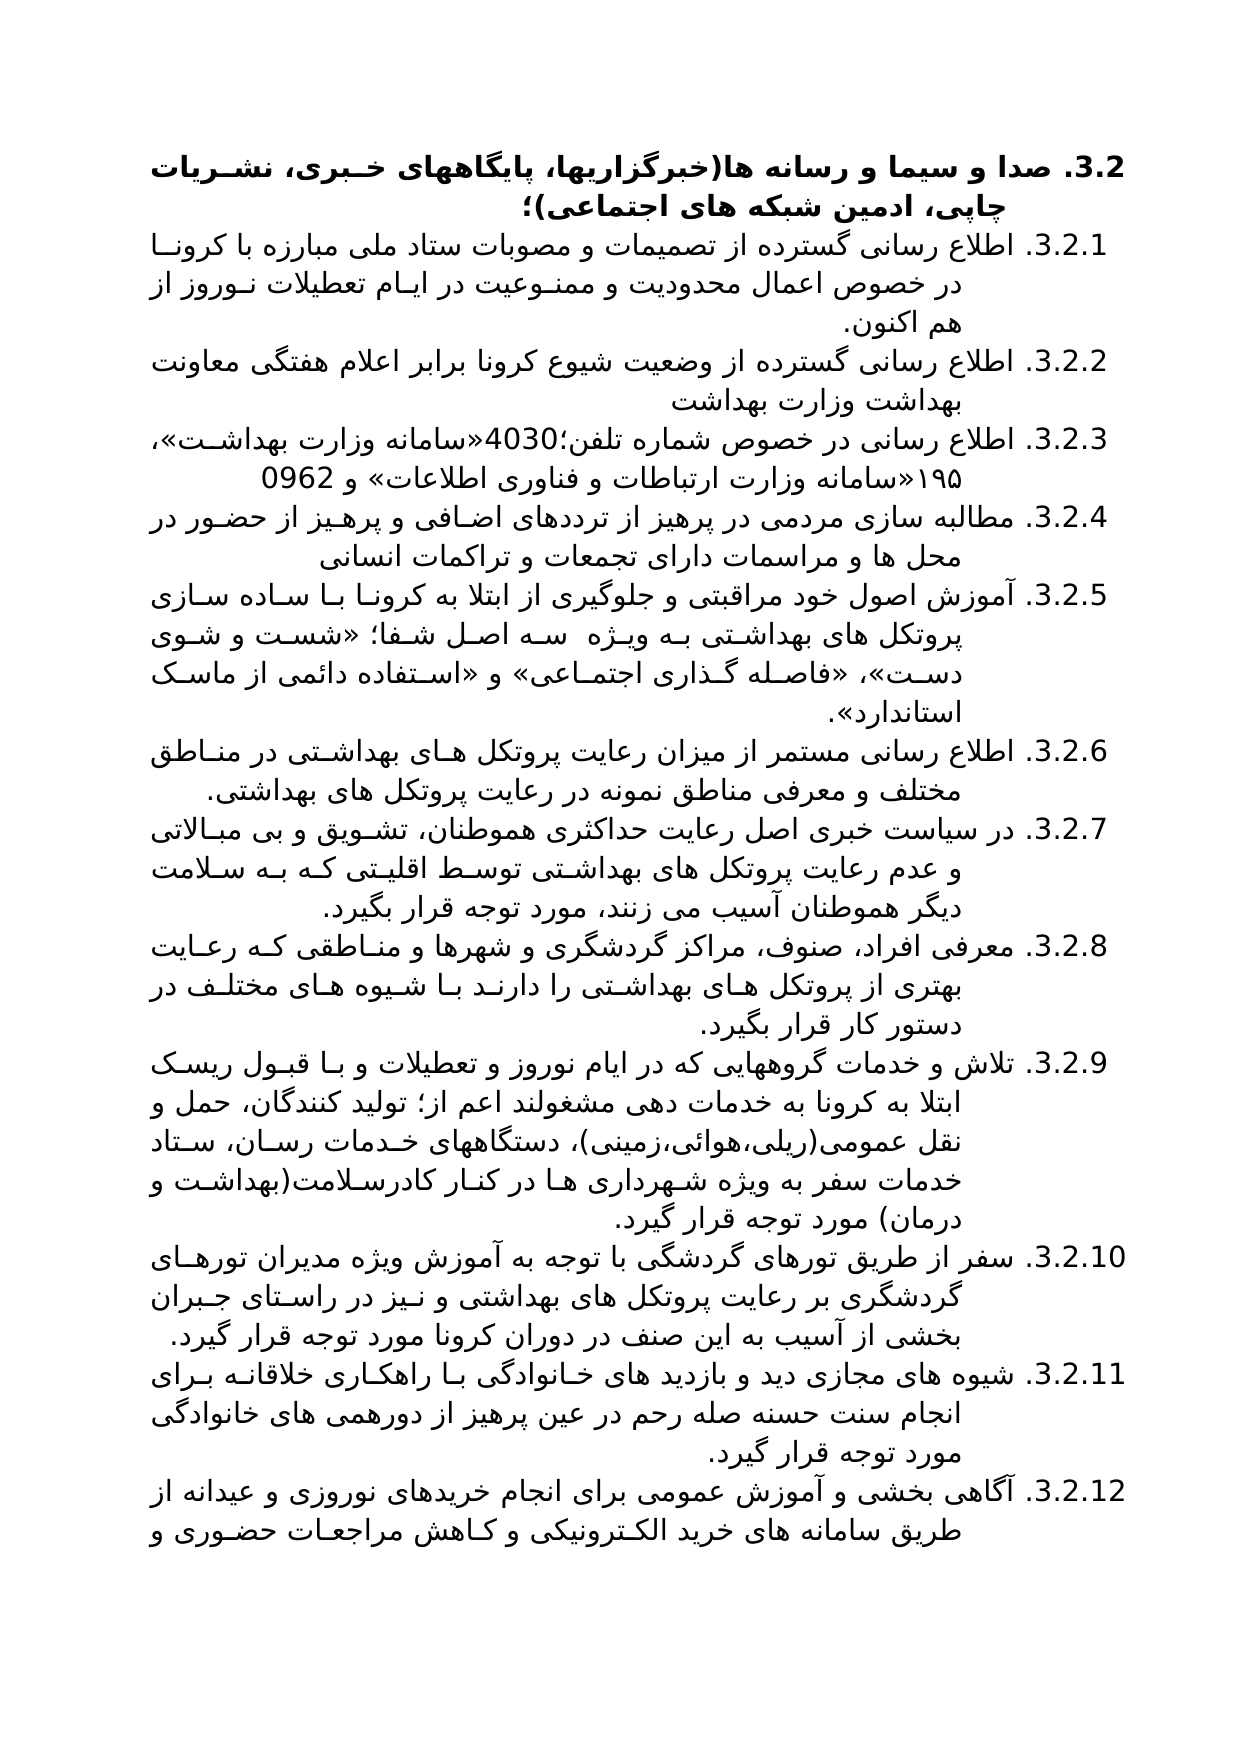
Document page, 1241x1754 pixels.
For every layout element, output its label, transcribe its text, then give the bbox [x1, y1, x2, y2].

list اطلاع رسانی گسترده از وضعیت شیوع کرونا برابر اعلام هفتگی معاونت بهداشت وزارت بهداشت [150, 345, 1015, 418]
list مطالبه سازی مردمی در پرهیز از ترددهای اضافی و پرهیز از حضور در محل ها و مراسمات دارای تجمعات و تراکمات انسانی [150, 501, 1015, 573]
list صدا و سیما و رسانه ها(خبرگزاریها، پایگاههای خبری، نشریات چاپی، ادمین شبکه های اجتماعی)؛ [150, 150, 1053, 223]
list اطلاع رسانی مستمر از میزان رعایت پروتکل های بهداشتی در مناطق مختلف و معرفی مناطق نمونه در رعایت پروتکل های بهداشتی. [150, 734, 1015, 807]
list معرفی افراد، صنوف، مراکز گردشگری و شهرها و مناطقی که رعایت بهتری از پروتکل های بهداشتی را دارند با شیوه های مختلف در دستور کار قرار بگیرد. [150, 929, 1015, 1041]
list تلاش و خدمات گروههایی که در ایام نوروز و تعطیلات و با قبول ریسک ابتلا به کرونا به خدمات دهی مشغولند اعم از؛ تولید کنندگان، حمل و نقل عمومی(ریلی،هوائی،زمینی)، دستگاههای خدمات رسان، ستاد خدمات سفر به ویژه شهرداری ها در کنار کادرسلامت(بهداشت و درمان) مورد توجه قرار گیرد. [150, 1046, 1015, 1236]
list اطلاع رسانی گسترده از تصمیمات و مصوبات ستاد ملی مبارزه با کرونا در خصوص اعمال محدودیت و ممنوعیت در ایام تعطیلات نوروز از هم اکنون. [150, 228, 1015, 340]
list اطلاع رسانی در خصوص شماره تلفن؛4030«سامانه وزارت بهداشت»، ۱۹۵«سامانه وزارت ارتباطات و فناوری اطلاعات» و 0962 [150, 423, 1015, 496]
list شیوه های مجازی دید و بازدید های خانوادگی با راهکاری خلاقانه برای انجام سنت حسنه صله رحم در عین پرهیز از دورهمی های خانوادگی مورد توجه قرار گیرد. [150, 1358, 1015, 1469]
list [150, 1474, 1015, 1547]
list سفر از طریق تورهای گردشگی با توجه به آموزش ویژه مدیران تورهای گردشگری بر رعایت پروتکل های بهداشتی و نیز در راستای جبران بخشی از آسیب به این صنف در دوران کرونا مورد توجه قرار گیرد. [150, 1241, 1015, 1353]
list آموزش اصول خود مراقبتی و جلوگیری از ابتلا به کرونا با ساده سازی پروتکل های بهداشتی به ویژه سه اصل شفا؛ «شست و شوی دست»، «فاصله گذاری اجتماعی» و «استفاده دائمی از ماسک استاندارد». [150, 578, 1015, 729]
list در سیاست خبری اصل رعایت حداکثری هموطنان، تشویق و بی مبالاتی و عدم رعایت پروتکل های بهداشتی توسط اقلیتی که به سلامت دیگر هموطنان آسیب می زنند، مورد توجه قرار بگیرد. [150, 812, 1015, 924]
